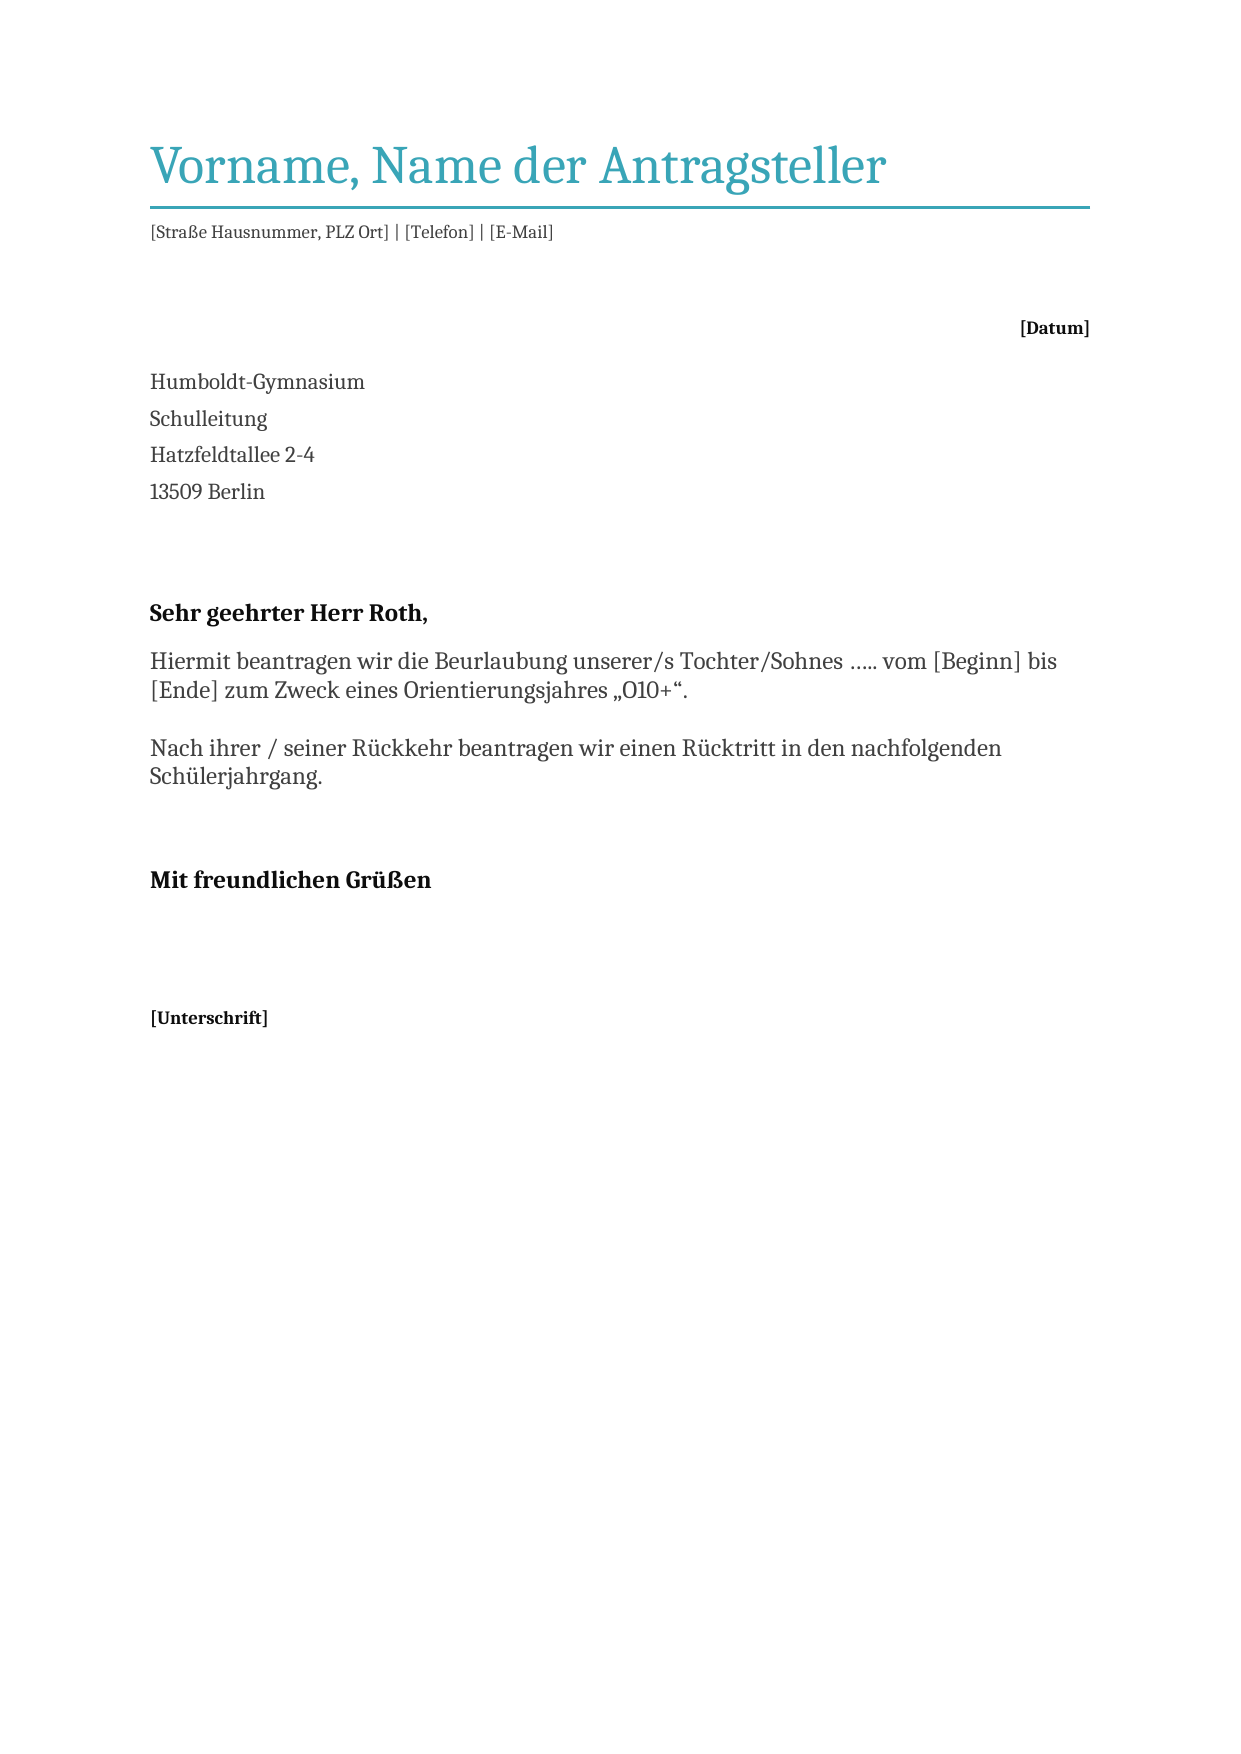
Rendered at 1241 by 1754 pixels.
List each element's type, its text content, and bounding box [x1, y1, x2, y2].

text Mit freundlichen Grüßen [150, 866, 1090, 895]
text 13509 Berlin [150, 479, 1090, 506]
text Humboldt-Gymnasium Schulleitung [150, 368, 1090, 432]
text Hatzfeldtallee 2-4 [150, 442, 1090, 469]
text Sehr geehrter Herr Roth, [150, 599, 1090, 628]
text Hiermit beantragen wir die Beurlaubung unserer/s Tochter/Sohnes ….. vom [Beginn] bis [Ende] zum Zweck eines Orientierungsjahres „O10+“. [150, 647, 1090, 704]
text Nach ihrer / seiner Rückkehr beantragen wir einen Rücktritt in den nachfolgenden Schülerjahrgang. [150, 733, 1090, 791]
text | | [150, 221, 1090, 243]
text [Unterschrift] [150, 1007, 1090, 1029]
